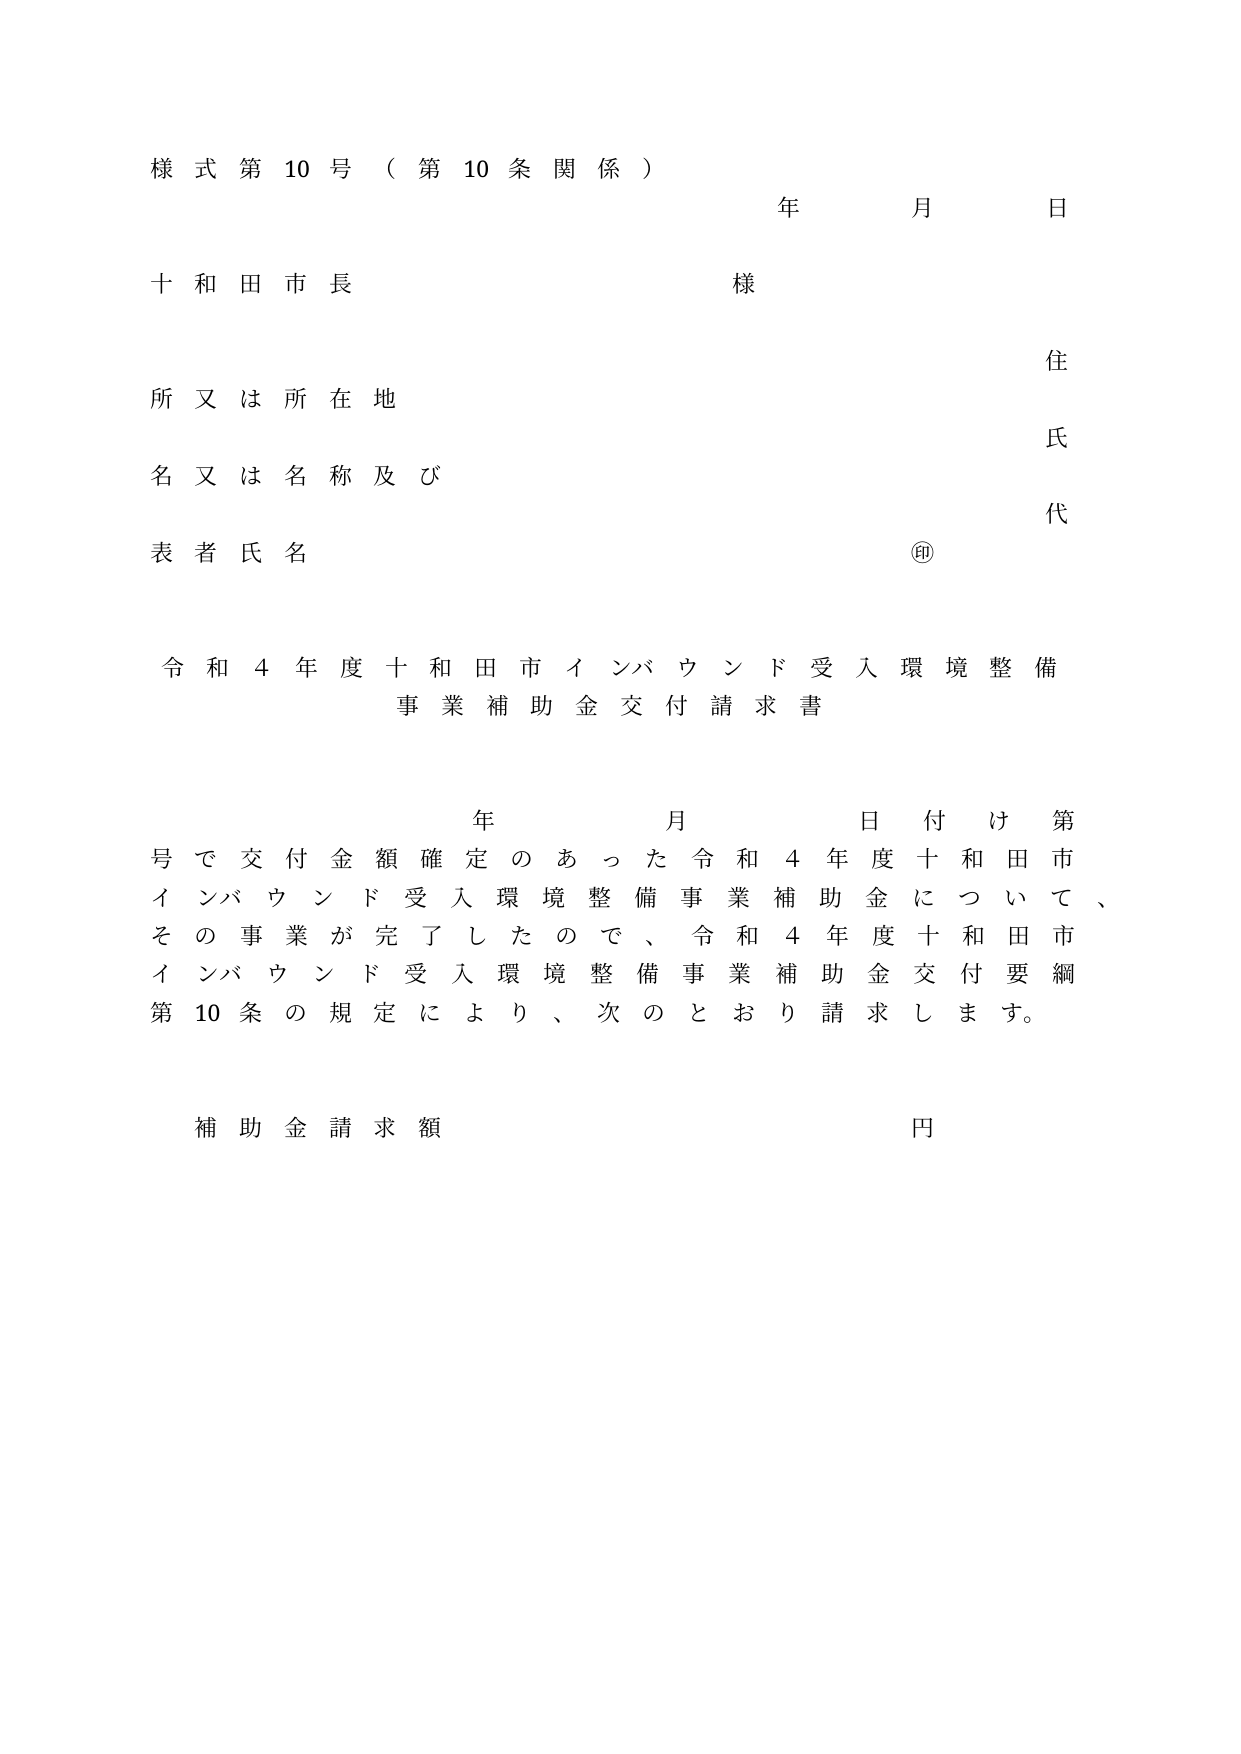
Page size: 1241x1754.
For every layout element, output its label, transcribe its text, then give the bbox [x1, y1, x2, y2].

text 様式第10号（第10条関係） [150, 149, 1090, 187]
text 年 月 日 [150, 187, 1090, 225]
text 令和４年度十和田市インバウンド受入環境整備事業補助金交付請求書 [150, 647, 1090, 724]
text 代表者氏名 ㊞ [150, 494, 1090, 570]
text 年 月 日付け第 号で交付金額確定のあった令和４年度十和田市インバウンド受入環境整備事業補助金について、その事業が完了したので、令和４年度十和田市インバウンド受入環境整備事業補助金交付要綱第10条の規定により、次のとおり請求します。 [150, 800, 1097, 1030]
text 十和田市長 様 [150, 264, 1090, 302]
text 住所又は所在地 [150, 340, 1090, 417]
text 氏名又は名称及び [150, 417, 1090, 494]
text 補助金請求額 円 [150, 1107, 1090, 1145]
